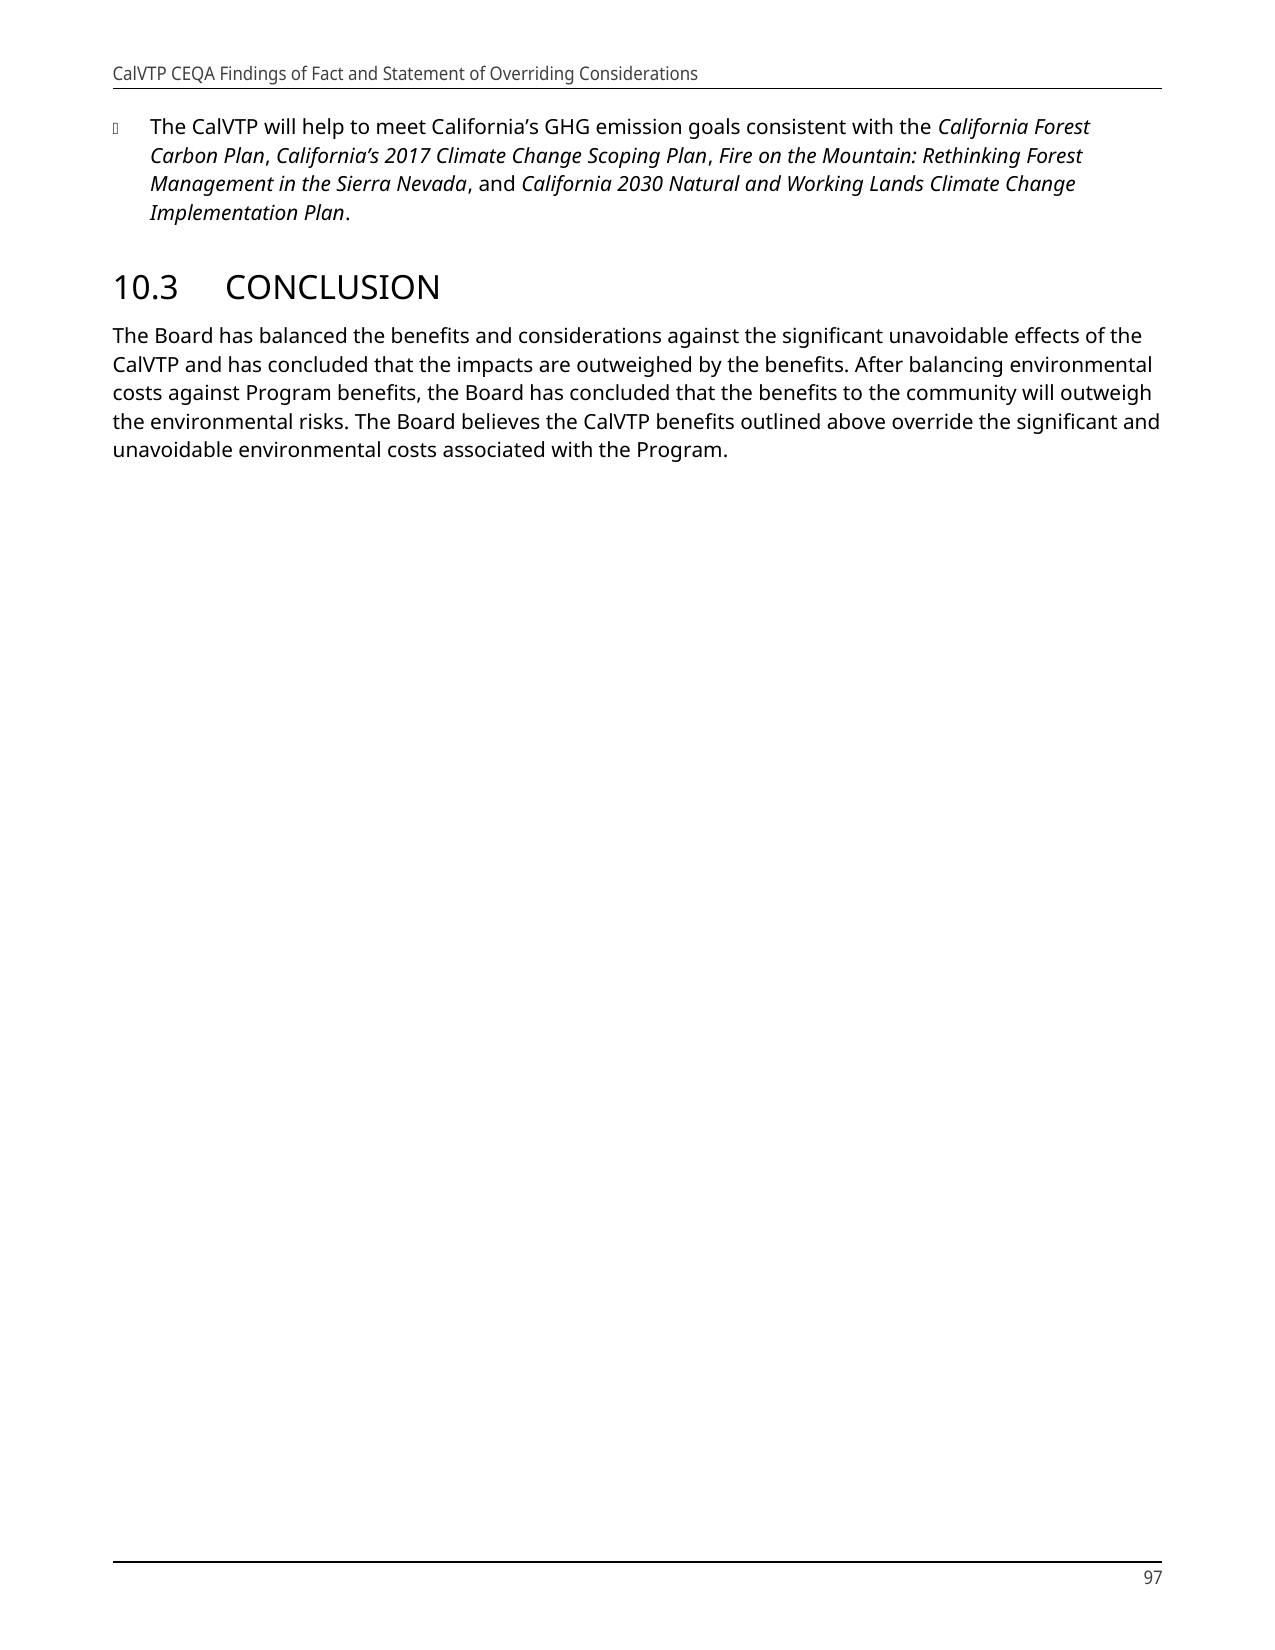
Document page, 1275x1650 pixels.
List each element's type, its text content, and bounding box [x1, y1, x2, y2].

text The Board has balanced the benefits and considerations against the significant unavoidable effects of the CalVTP and has concluded that the impacts are outweighed by the benefits. After balancing environmental costs against Program benefits, the Board has concluded that the benefits to the community will outweigh the environmental risks. The Board believes the CalVTP benefits outlined above override the significant and unavoidable environmental costs associated with the Program. [112, 322, 1162, 464]
text The CalVTP will help to meet California’s GHG emission goals consistent with the California Forest Carbon Plan, California’s 2017 Climate Change Scoping Plan, Fire on the Mountain: Rethinking Forest Management in the Sierra Nevada, and California 2030 Natural and Working Lands Climate Change Implementation Plan. [112, 112, 1162, 226]
subtitle conclusion [112, 264, 1162, 309]
